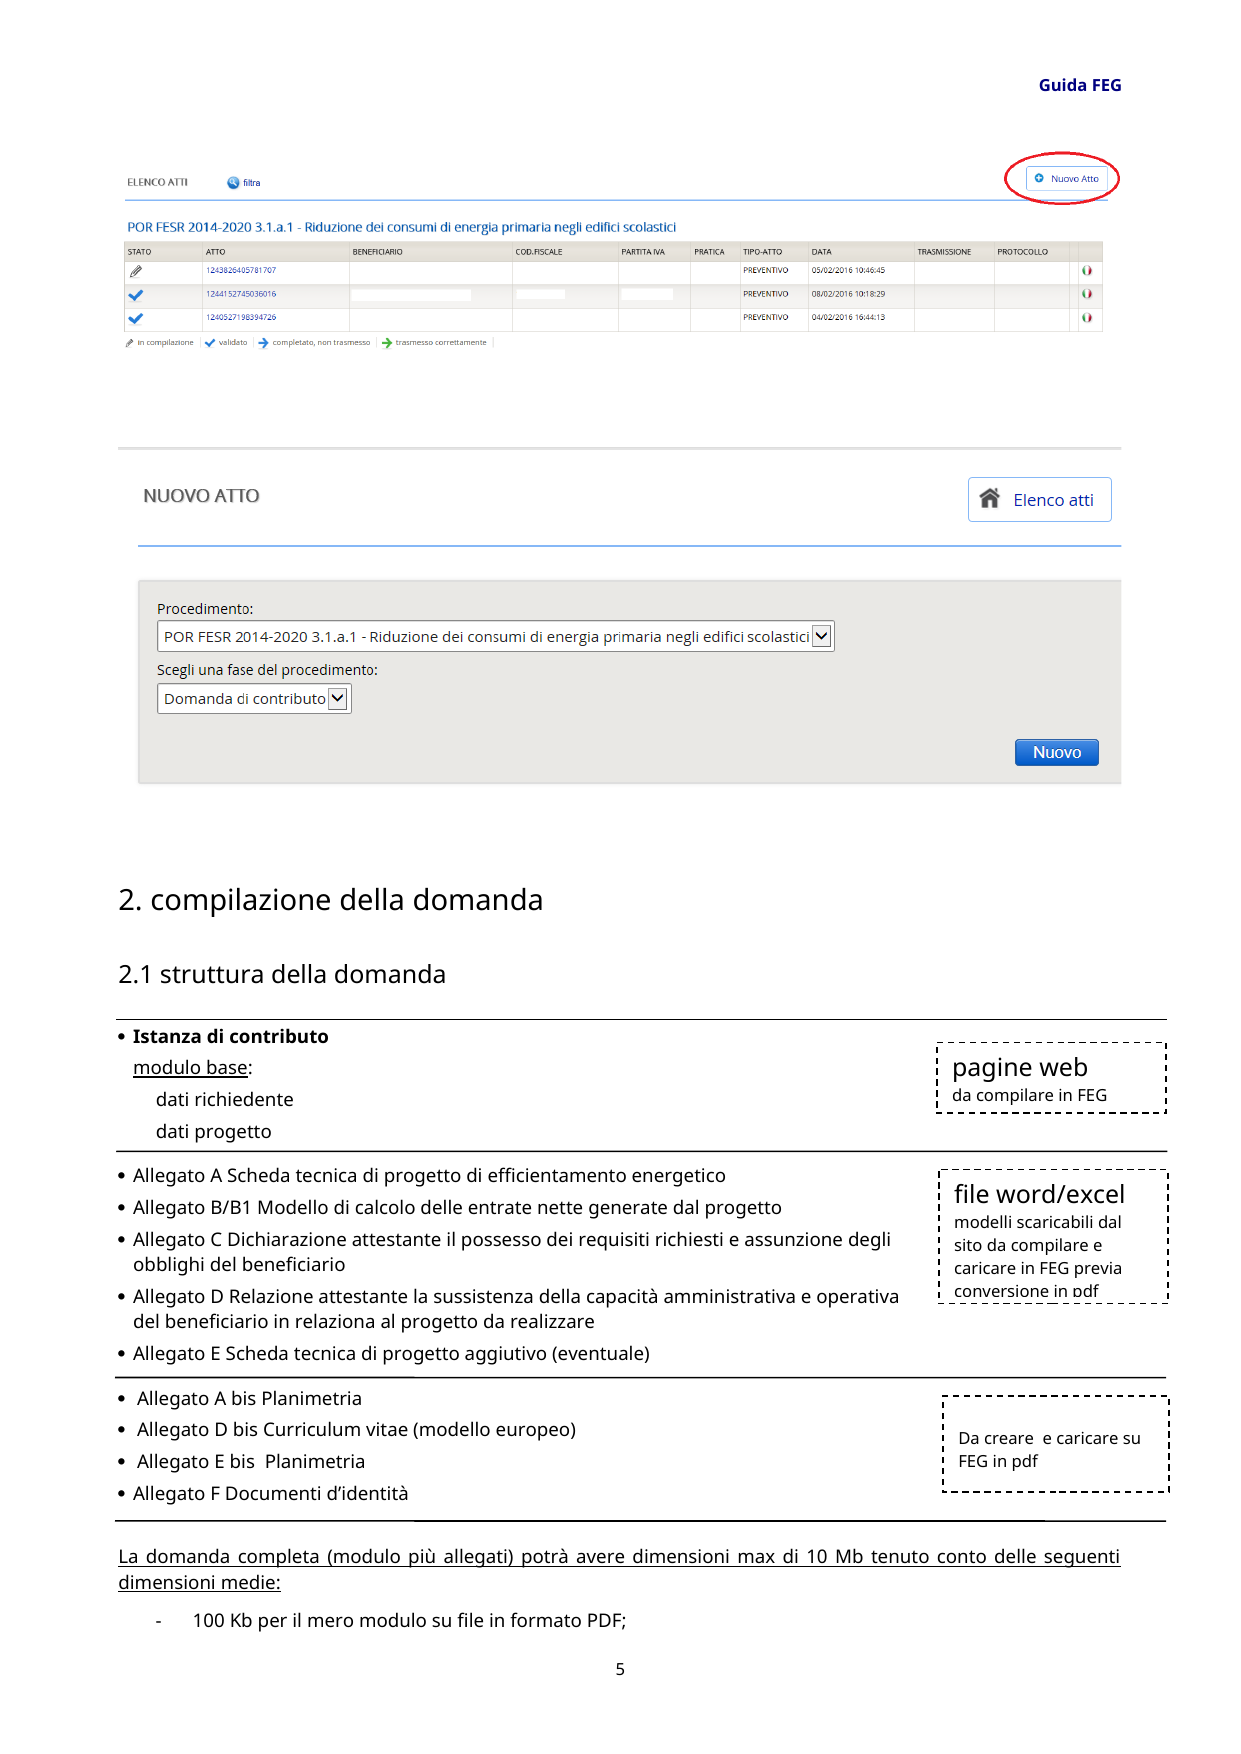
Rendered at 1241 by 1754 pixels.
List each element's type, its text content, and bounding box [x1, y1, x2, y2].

picture [118, 447, 1122, 791]
list Allegato D Relazione attestante la sussistenza della capacità amministrativa e operativa del beneficiario in relaziona al progetto da realizzare [118, 1283, 901, 1334]
list Allegato B/B1 Modello di calcolo delle entrate nette generate dal progetto [118, 1194, 901, 1220]
text La domanda completa (modulo più allegati) potrà avere dimensioni max di 10 Mb tenuto conto delle seguenti dimensioni medie: [118, 1544, 1122, 1595]
text dati progetto [156, 1118, 901, 1144]
text dati richiedente [156, 1086, 901, 1112]
text modulo base: [133, 1055, 901, 1080]
text 2.1 struttura della domanda [118, 957, 1122, 991]
subtitle 2. compilazione della domanda [118, 879, 1122, 919]
list Allegato A bis Planimetria [118, 1385, 886, 1410]
list Allegato A Scheda tecnica di progetto di efficientamento energetico [118, 1162, 901, 1188]
list Istanza di contributo [118, 1023, 901, 1048]
list Allegato E Scheda tecnica di progetto aggiutivo (eventuale) [118, 1341, 901, 1366]
picture [118, 147, 1122, 359]
list Allegato C Dichiarazione attestante il possesso dei requisiti richiesti e assunzione degli obblighi del beneficiario [118, 1226, 901, 1277]
list Allegato F Documenti d’identità [118, 1480, 886, 1506]
list Allegato E bis Planimetria [118, 1448, 886, 1474]
list 100 Kb per il mero modulo su file in formato PDF; [155, 1607, 1122, 1633]
list Allegato D bis Curriculum vitae (modello europeo) [118, 1417, 886, 1442]
